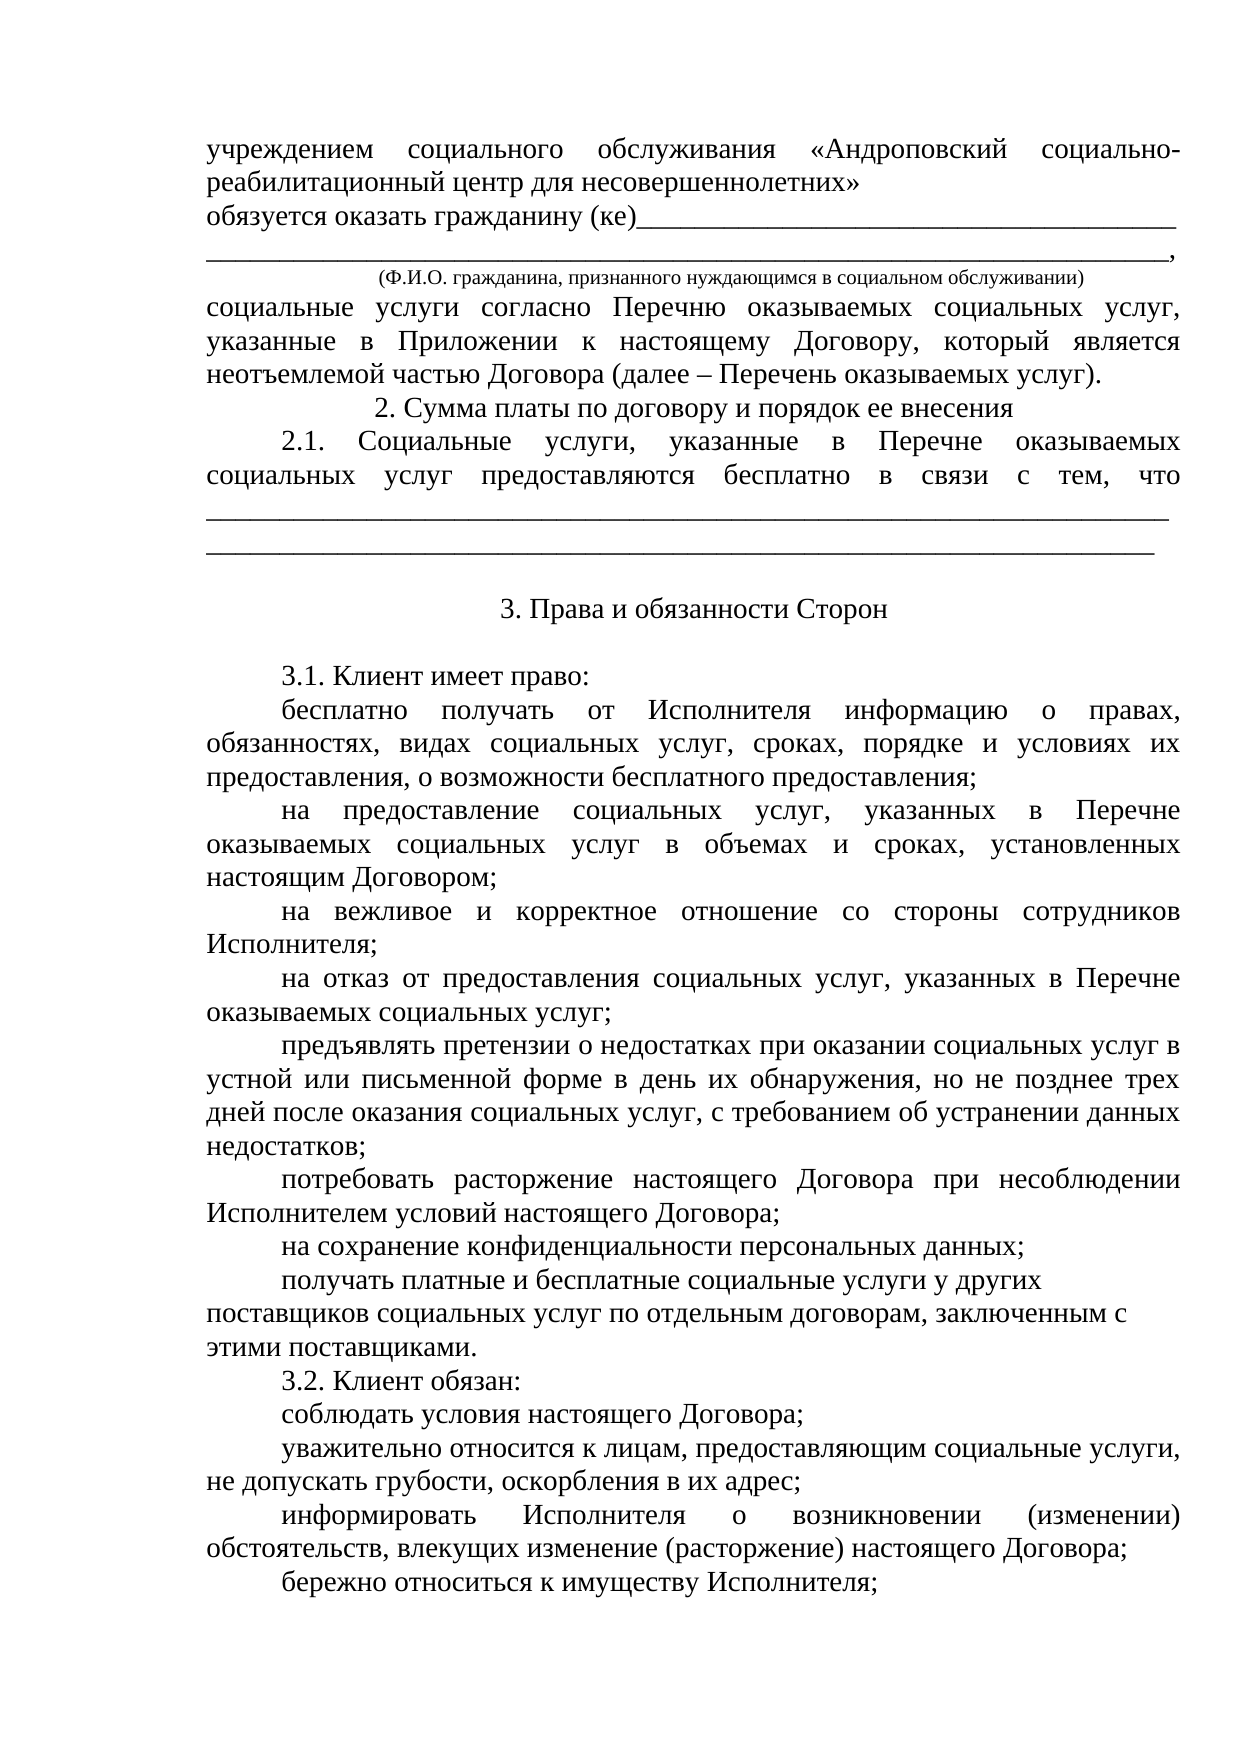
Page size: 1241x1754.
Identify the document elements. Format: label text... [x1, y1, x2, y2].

text уважительно относится к лицам, предоставляющим социальные услуги, не допускать грубости, оскорбления в их адрес; [206, 1430, 1181, 1497]
text обязуется оказать гражданину (ке)_____________________________________ [206, 198, 1181, 232]
text на предоставление социальных услуг, указанных в Перечне оказываемых социальных услуг в объемах и сроках, установленных настоящим Договором; [206, 792, 1181, 893]
text соблюдать условия настоящего Договора; [206, 1396, 1181, 1430]
text 3.2. Клиент обязан: [206, 1363, 1181, 1396]
text на вежливое и корректное отношение со стороны сотрудников Исполнителя; [206, 893, 1181, 960]
text потребовать расторжение настоящего Договора при несоблюдении Исполнителем условий настоящего Договора; [206, 1161, 1181, 1228]
text бережно относиться к имуществу Исполнителя; [206, 1564, 1181, 1597]
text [206, 131, 1181, 198]
text информировать Исполнителя о возникновении (изменении) обстоятельств, влекущих изменение (расторжение) настоящего Договора; [206, 1497, 1181, 1564]
text социальные услуги согласно Перечню оказываемых социальных услуг, указанные в Приложении к настоящему Договору, который является неотъемлемой частью Договора (далее – Перечень оказываемых услуг). [206, 289, 1181, 390]
text 3. Права и обязанности Сторон [206, 591, 1181, 625]
text (Ф.И.О. гражданина, признанного нуждающимся в социальном обслуживании) [206, 265, 1181, 289]
text __________________________________________________________________, [206, 232, 1181, 265]
text предъявлять претензии о недостатках при оказании социальных услуг в устной или письменной форме в день их обнаружения, но не позднее трех дней после оказания социальных услуг, с требованием об устранении данных недостатков; [206, 1027, 1181, 1161]
text на сохранение конфиденциальности персональных данных; [206, 1228, 1181, 1262]
text на отказ от предоставления социальных услуг, указанных в Перечне оказываемых социальных услуг; [206, 960, 1181, 1027]
text получать платные и бесплатные социальные услуги у других поставщиков социальных услуг по отдельным договорам, заключенным с этими поставщиками. [206, 1262, 1181, 1363]
text 2. Сумма платы по договору и порядок ее внесения [206, 390, 1181, 423]
text 3.1. Клиент имеет право: [206, 658, 1181, 692]
text бесплатно получать от Исполнителя информацию о правах, обязанностях, видах социальных услуг, сроках, порядке и условиях их предоставления, о возможности бесплатного предоставления; [206, 692, 1181, 792]
text 2.1. Социальные услуги, указанные в Перечне оказываемых социальных услуг предоставляются бесплатно в связи с тем, что ___________________________________________________________________________________________________________________________________ [206, 423, 1181, 558]
